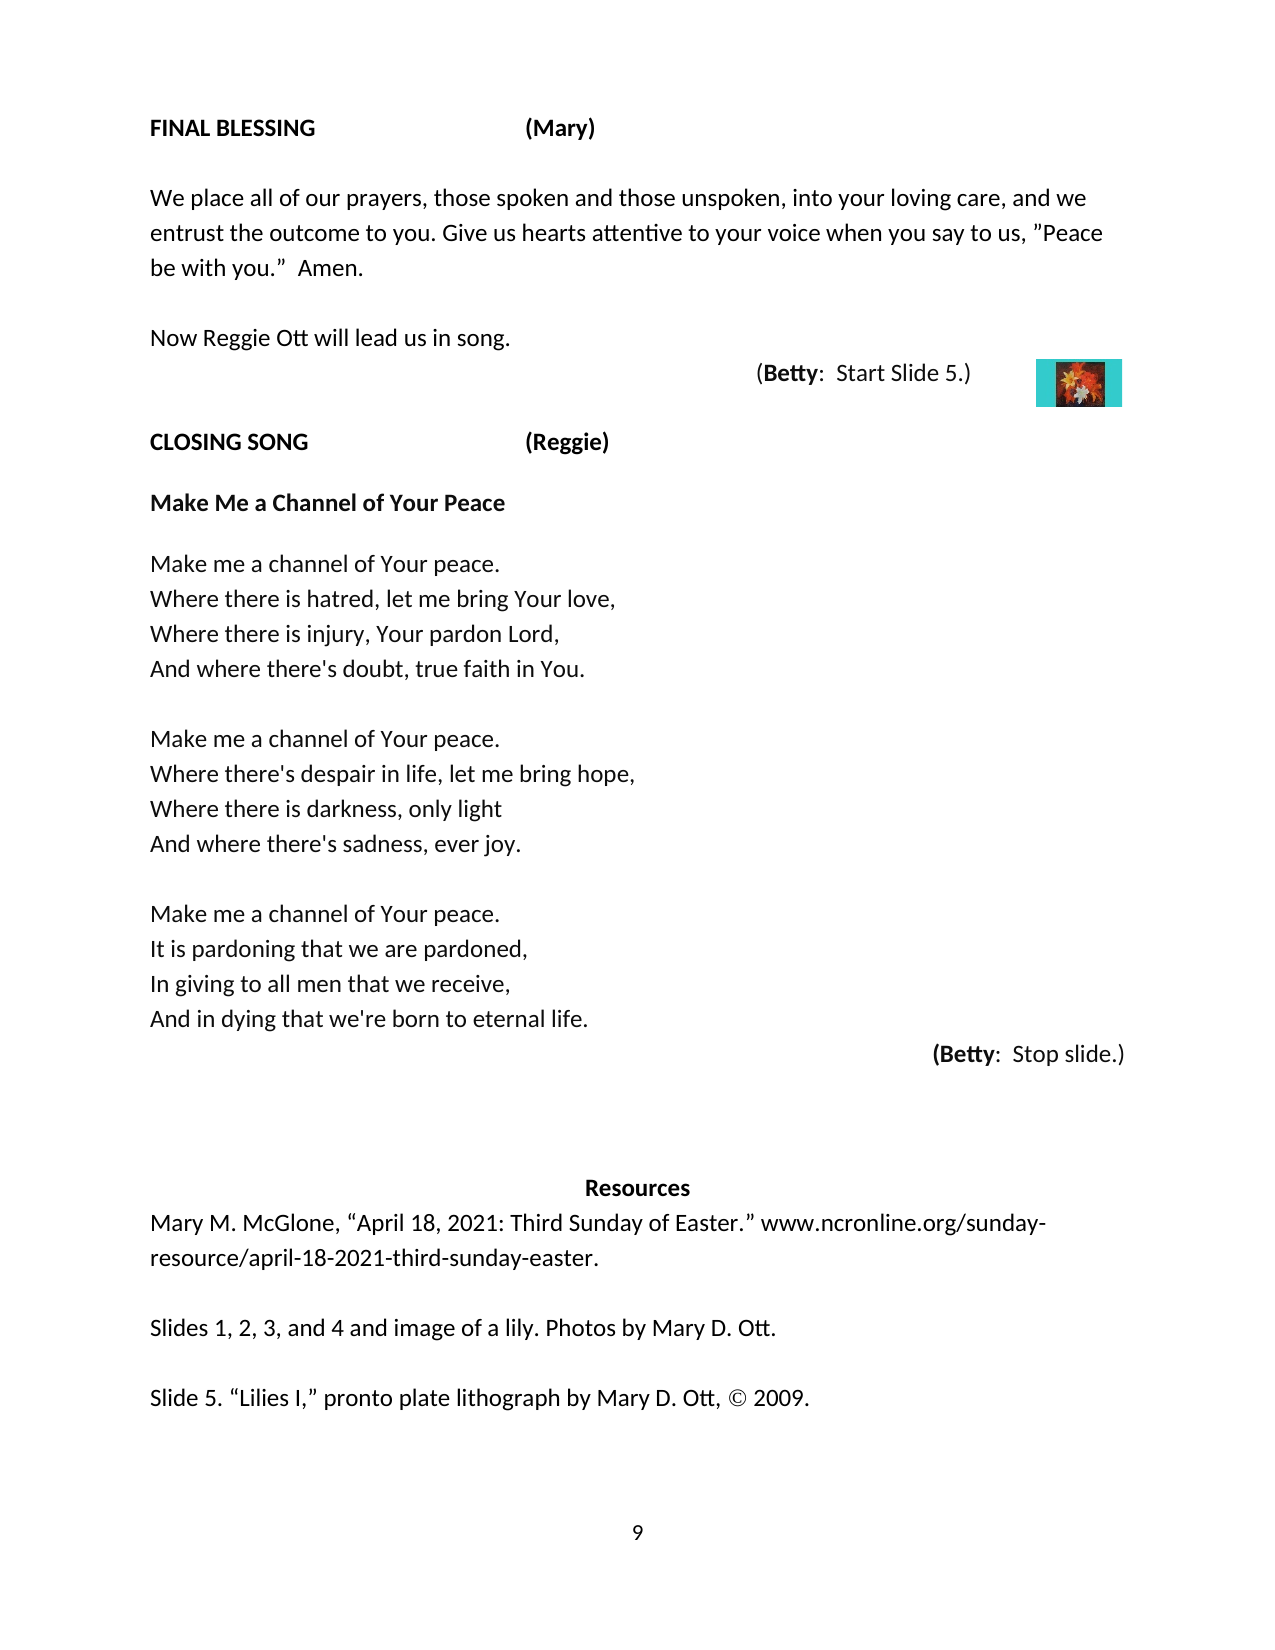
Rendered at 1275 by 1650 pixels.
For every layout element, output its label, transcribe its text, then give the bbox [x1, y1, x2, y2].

text Make me a channel of Your peace. It is pardoning that we are pardoned, In giving to all men that we receive, And in dying that we're born to eternal life. [150, 898, 1125, 1033]
text Now Reggie Ott will lead us in song. [150, 322, 1125, 353]
text We place all of our prayers, those spoken and those unspoken, into your loving care, and we entrust the outcome to you. Give us hearts attentive to your voice when you say to us, ”Peace be with you.” Amen. [150, 182, 1125, 283]
text (Betty: Stop slide.) [150, 1038, 1125, 1068]
text Slide 5. “Lilies I,” pronto plate lithograph by Mary D. Ott, 2009. [150, 1382, 1125, 1413]
text Make me a channel of Your peace. Where there's despair in life, let me bring hope, Where there is darkness, only light And where there's sadness, ever joy. [150, 723, 1125, 858]
text Resources [150, 1172, 1125, 1203]
text Mary M. McGlone, “April 18, 2021: Third Sunday of Easter.” www.ncronline.org/sunday-resource/april-18-2021-third-sunday-easter. [150, 1207, 1125, 1273]
text Make Me a Channel of Your Peace [150, 487, 1125, 517]
text Make me a channel of Your peace. Where there is hatred, let me bring Your love, Where there is injury, Your pardon Lord, And where there's doubt, true faith in You. [150, 548, 1125, 683]
picture [1034, 359, 1122, 407]
text FINAL BLESSING (Mary) [150, 112, 1125, 143]
text Slides 1, 2, 3, and 4 and image of a lily. Photos by Mary D. Ott. [150, 1312, 1125, 1343]
text CLOSING SONG (Reggie) [150, 426, 1125, 456]
text (Betty: Start Slide 5.) [675, 357, 1125, 388]
